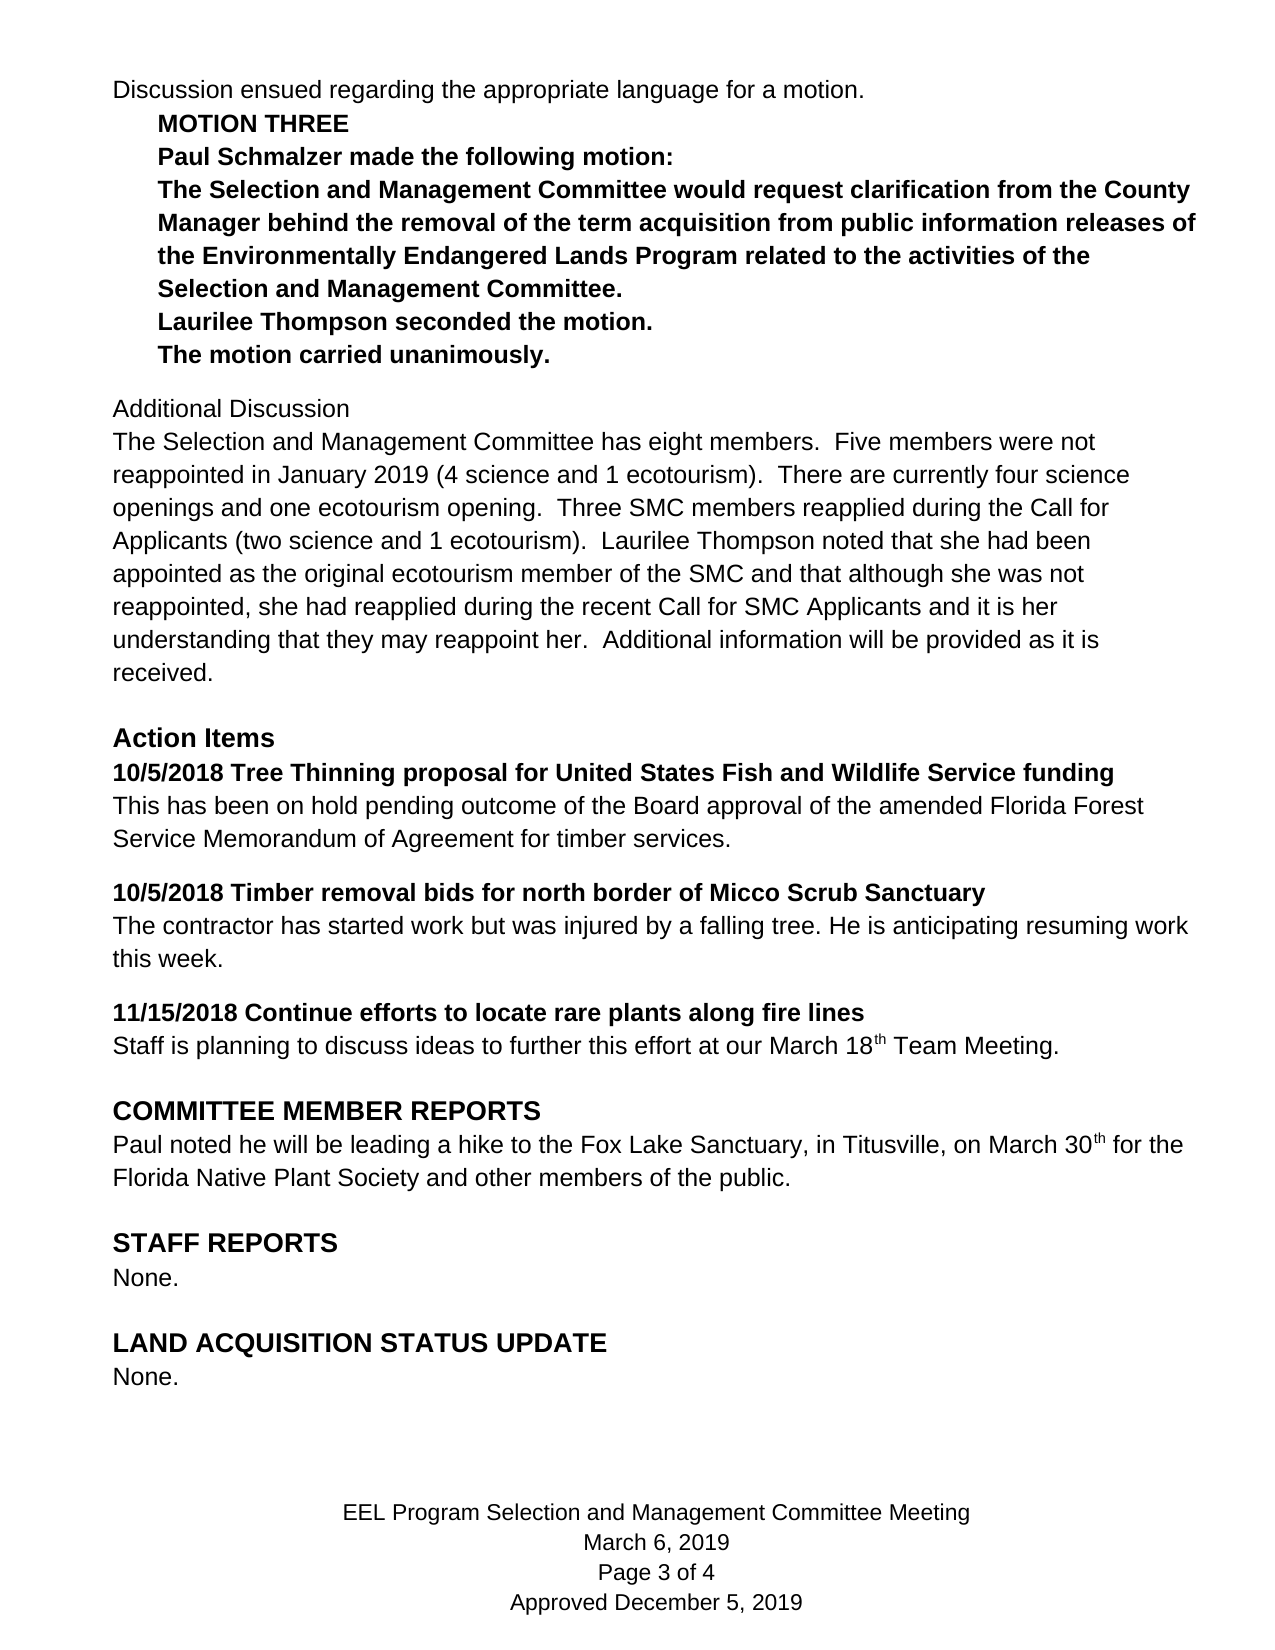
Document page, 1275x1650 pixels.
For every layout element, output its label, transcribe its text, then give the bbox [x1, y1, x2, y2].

text 11/15/2018 Continue efforts to locate rare plants along fire lines [112, 998, 1200, 1026]
subtitle Action Items [112, 722, 1200, 754]
text 10/5/2018 Timber removal bids for north border of Micco Scrub Sanctuary [112, 878, 1200, 906]
text Paul noted he will be leading a hike to the Fox Lake Sanctuary, in Titusville, on March 30th for the Florida Native Plant Society and other members of the public. [112, 1130, 1200, 1192]
subtitle LAND ACQUISITION STATUS UPDATE [112, 1327, 1200, 1358]
text The Selection and Management Committee has eight members. Five members were not reappointed in January 2019 (4 science and 1 ecotourism). There are currently four science openings and one ecotourism opening. Three SMC members reapplied during the Call for Applicants (two science and 1 ecotourism). Laurilee Thompson noted that she had been appointed as the original ecotourism member of the SMC and that although she was not reappointed, she had reapplied during the recent Call for SMC Applicants and it is her understanding that they may reappoint her. Additional information will be provided as it is received. [112, 427, 1200, 687]
text 10/5/2018 Tree Thinning proposal for United States Fish and Wildlife Service funding This has been on hold pending outcome of the Board approval of the amended Florida Forest Service Memorandum of Agreement for timber services. [112, 758, 1200, 853]
subtitle STAFF REPORTS [112, 1227, 1200, 1259]
text None. [112, 1362, 1200, 1391]
text Additional Discussion [112, 394, 1200, 423]
text MOTION THREE [157, 109, 1200, 138]
text Discussion ensued regarding the appropriate language for a motion. [112, 75, 1200, 104]
text The contractor has started work but was injured by a falling tree. He is anticipating resuming work this week. [112, 911, 1200, 972]
text Paul Schmalzer made the following motion: [157, 142, 1200, 171]
text The Selection and Management Committee would request clarification from the County Manager behind the removal of the term acquisition from public information releases of the Environmentally Endangered Lands Program related to the activities of the Selection and Management Committee. [157, 175, 1200, 303]
text Laurilee Thompson seconded the motion. [157, 307, 1200, 336]
text Staff is planning to discuss ideas to further this effort at our March 18th Team Meeting. [112, 1031, 1200, 1059]
subtitle COMMITTEE MEMBER REPORTS [112, 1095, 1200, 1126]
text The motion carried unanimously. [157, 340, 1200, 369]
text None. [112, 1263, 1200, 1292]
